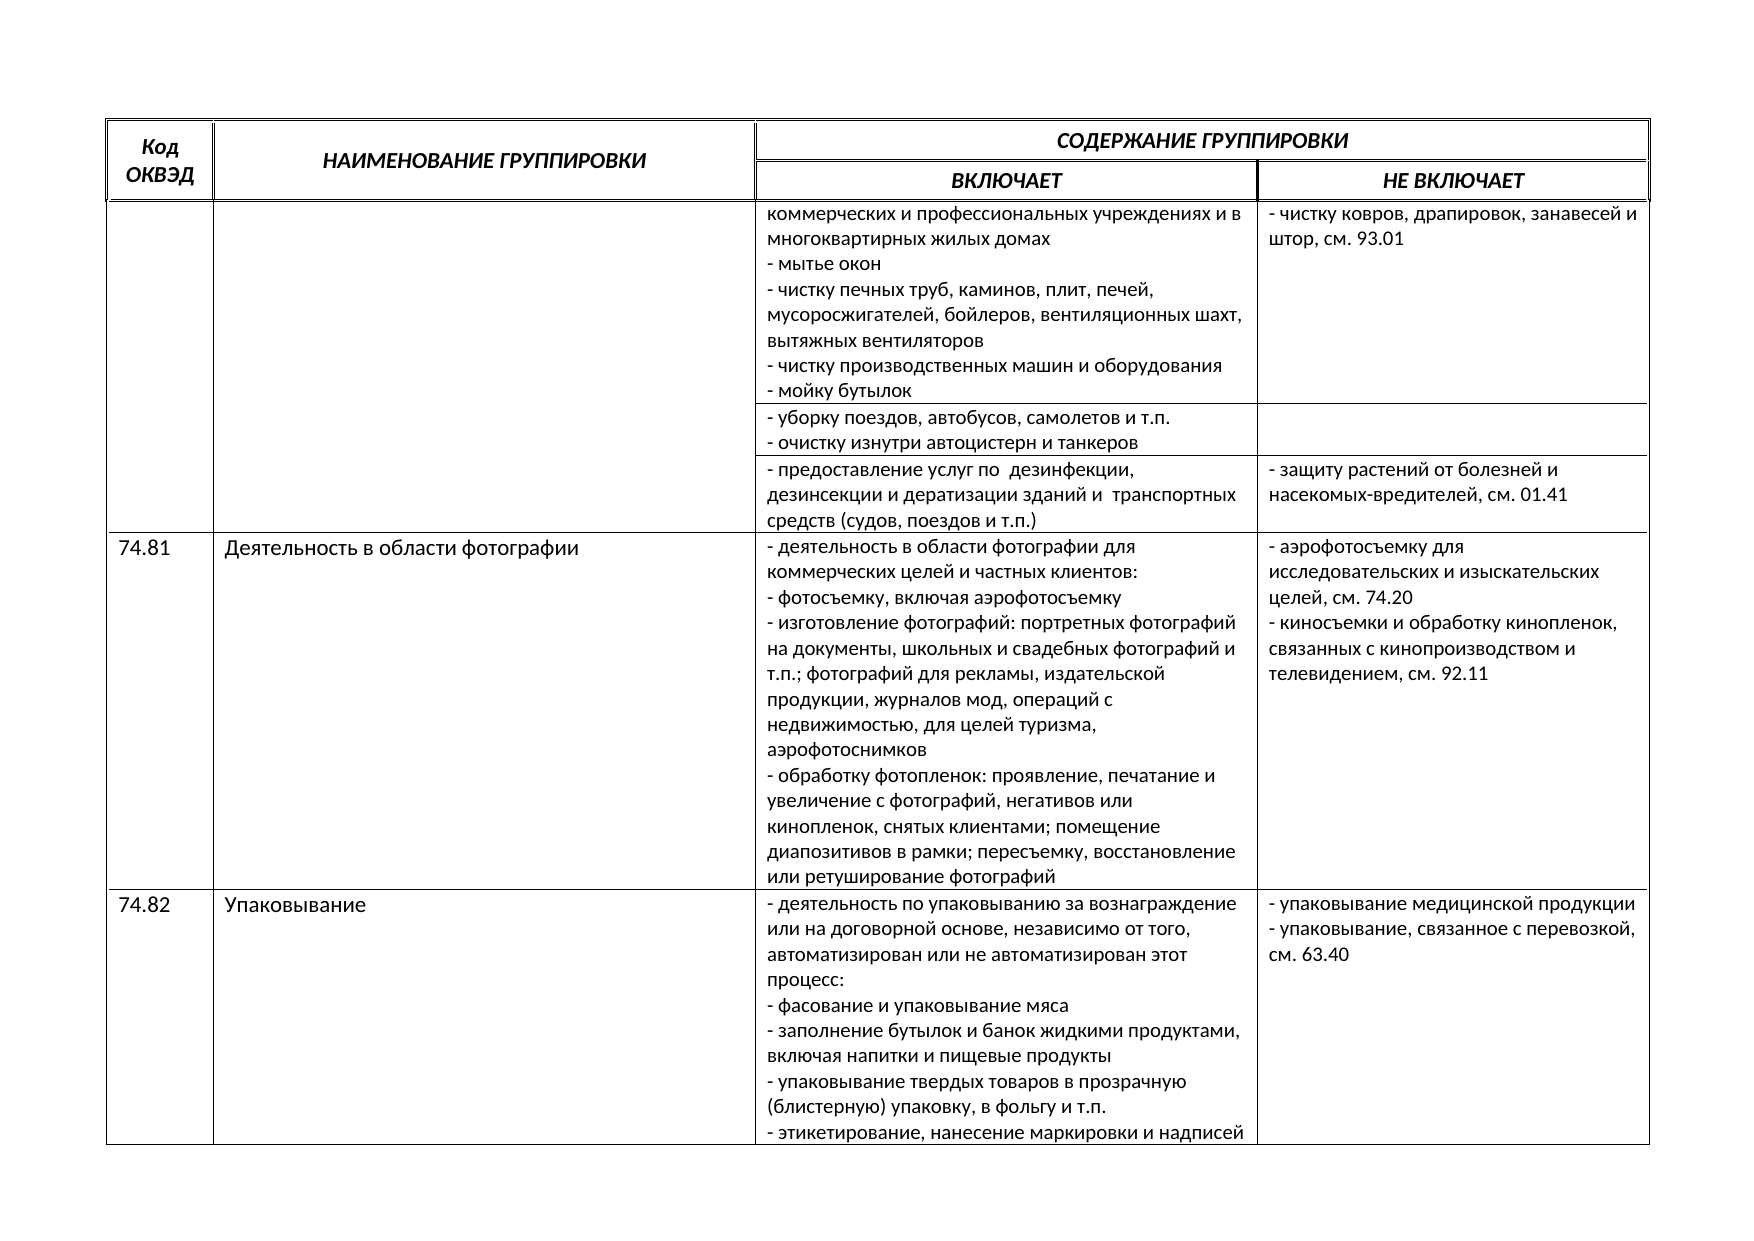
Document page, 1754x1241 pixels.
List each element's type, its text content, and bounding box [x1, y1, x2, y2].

table_header Код ОКВЭД [108, 121, 213, 199]
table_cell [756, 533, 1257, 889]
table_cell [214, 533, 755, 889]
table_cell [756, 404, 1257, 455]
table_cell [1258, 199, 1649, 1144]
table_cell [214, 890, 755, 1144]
table_cell НЕ ВКЛЮЧАЕТ [1259, 159, 1648, 199]
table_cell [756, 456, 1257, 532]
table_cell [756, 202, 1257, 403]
table_cell ВКЛЮЧАЕТ [757, 162, 1256, 199]
table_header НАИМЕНОВАНИЕ ГРУППИРОВКИ [213, 119, 756, 199]
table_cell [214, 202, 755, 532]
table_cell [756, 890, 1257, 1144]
table_header СОДЕРЖАНИЕ ГРУППИРОВКИ [756, 121, 1648, 158]
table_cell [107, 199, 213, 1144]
